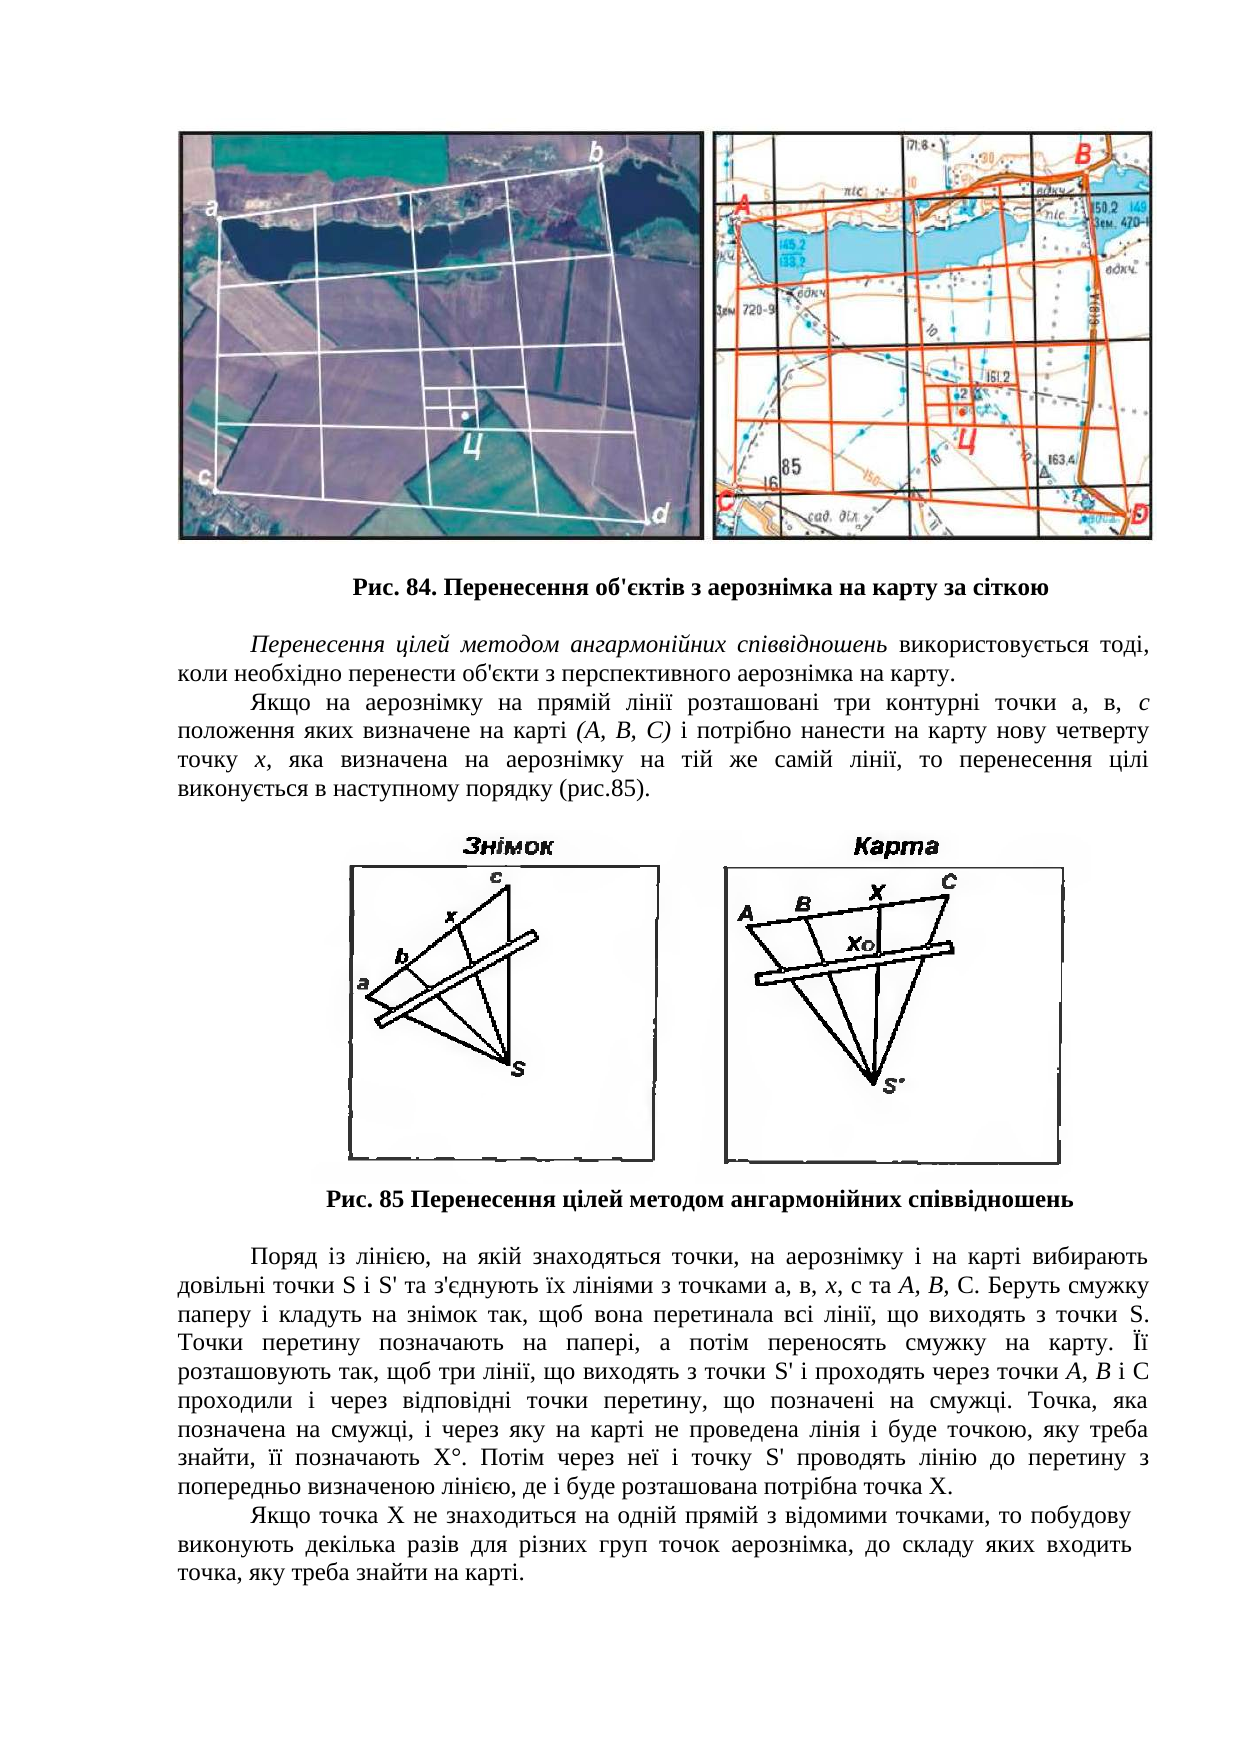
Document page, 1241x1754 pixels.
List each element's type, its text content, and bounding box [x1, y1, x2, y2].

text Рис. 84. Перенесення об'єктів з аерознімка на карту за сіткою [177, 572, 1152, 601]
picture [177, 118, 1157, 544]
text Поряд із лінією, на якій знаходяться точки, на аерознімку і на карті вибирають довільні точки S і S' та з'єднують їх лініями з точками а, в, х, с та А, В, С. Беруть смужку паперу і кладуть на знімок так, щоб вона перетинала всі лінії, що виходять з точки S. Точки перетину позначають на папері, а потім переносять смужку на карту. Її розташовують так, щоб три лінії, що виходять з точки S' і проходять через точки А, В і С проходили і через відповідні точки перетину, що позначені на смужці. Точка, яка позначена на смужці, і через яку на карті не проведена лінія і буде точкою, яку треба знайти, її позначають X°. Потім через неї і точку S' проводять лінію до перетину з попередньо визначеною лінією, де і буде розташована потрібна точка X. [177, 1241, 1149, 1500]
text Якщо на аерознімку на прямій лінії розташовані три контурні точки а, в, с положення яких визначене на карті (А, В, С) і потрібно нанести на карту нову четверту точку х, яка визначена на аерознімку на тій же самій лінії, то перенесення цілі виконується в наступному порядку (рис.85). [177, 687, 1149, 802]
text Перенесення цілей методом ангармонійних співвідношень використовується тоді, коли необхідно перенести об'єкти з перспективного аерознімка на карту. [177, 629, 1149, 687]
picture [311, 830, 1091, 1184]
text Рис. 85 Перенесення цілей методом ангармонійних співвідношень [177, 1184, 1149, 1212]
text Якщо точка X не знаходиться на одній прямій з відомими точками, то побудову виконують декілька разів для різних груп точок аерознімка, до складу яких входить точка, яку треба знайти на карті. [177, 1500, 1133, 1586]
